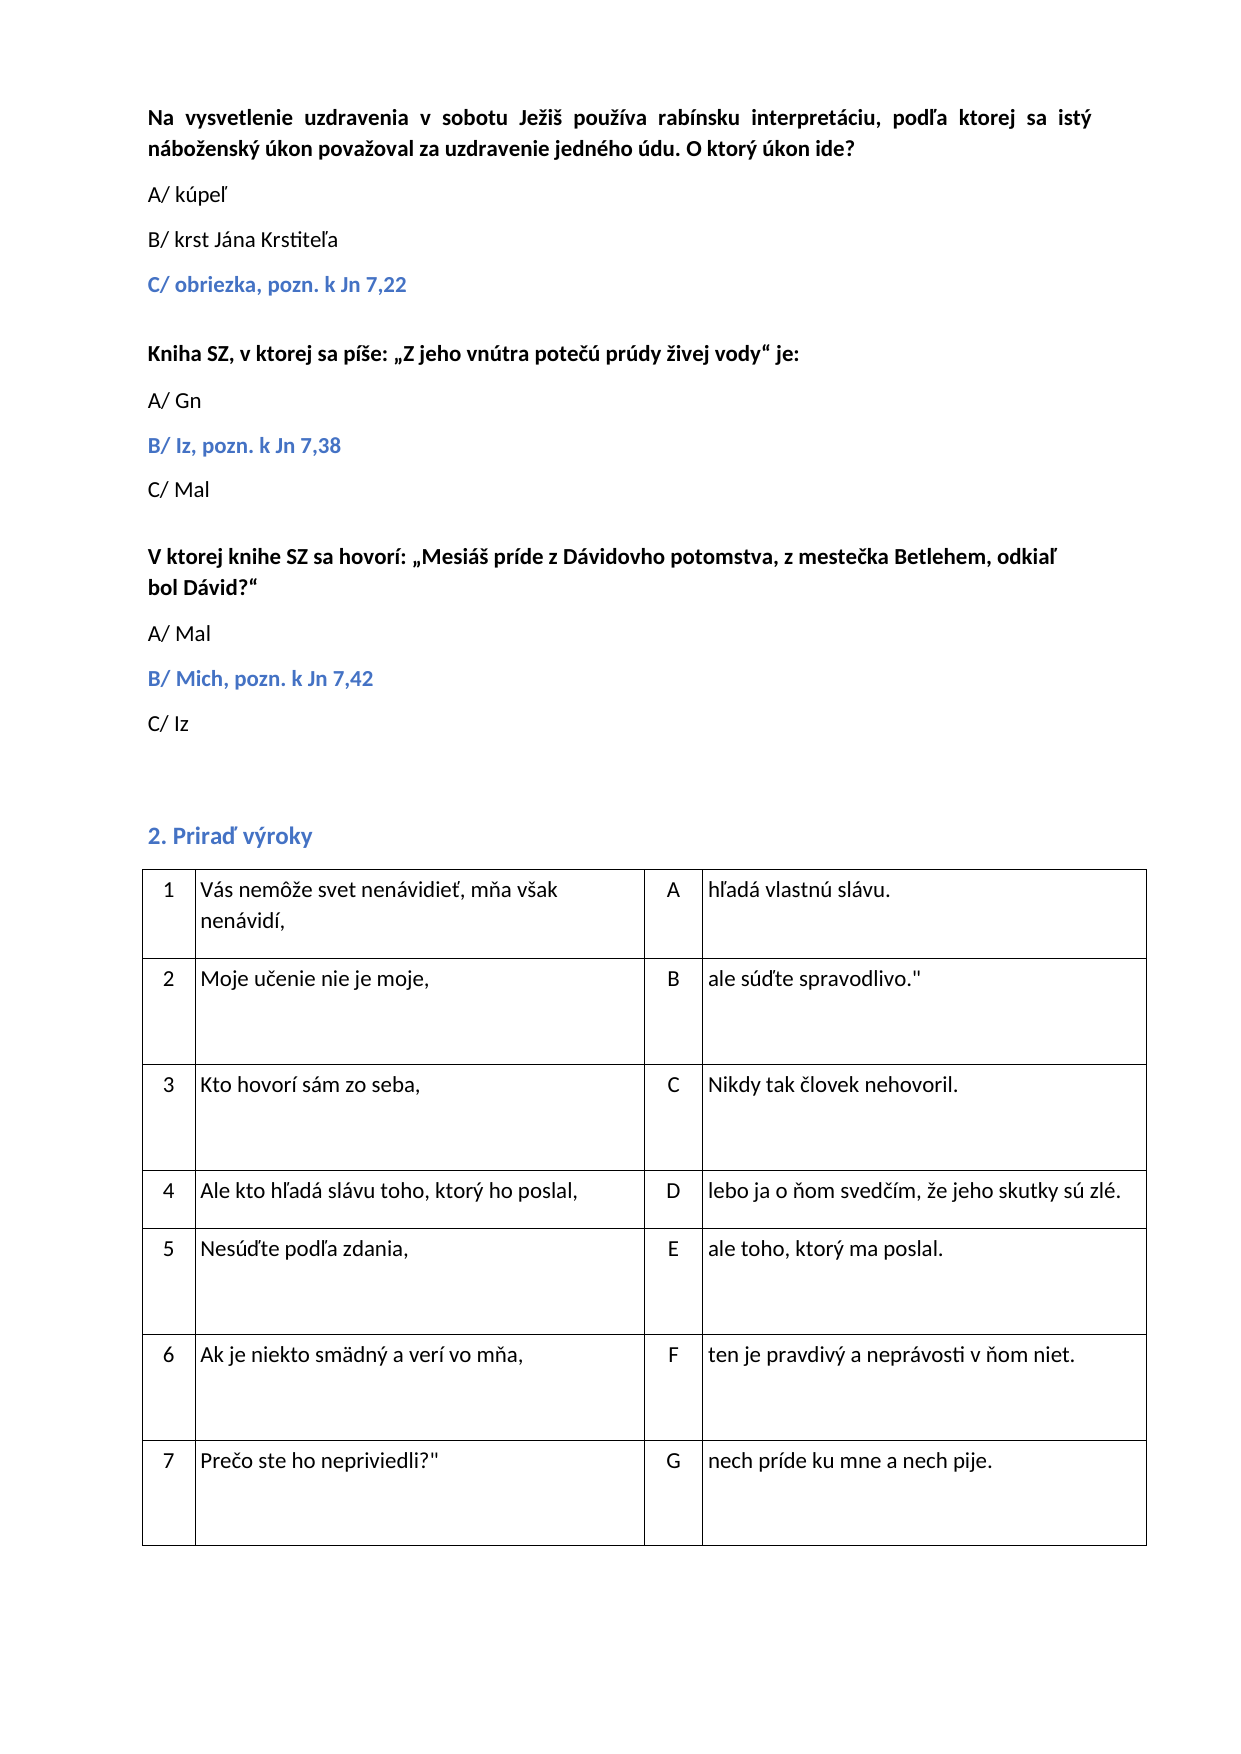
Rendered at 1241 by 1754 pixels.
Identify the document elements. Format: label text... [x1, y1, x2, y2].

text C/ Mal [148, 476, 1093, 504]
table_cell 7 [143, 1441, 195, 1545]
text Na vysvetlenie uzdravenia v sobotu Ježiš používa rabínsku interpretáciu, podľa ktorej sa istý náboženský úkon považoval za uzdravenie jedného údu. O ktorý úkon ide? [148, 103, 1093, 162]
table_cell 4 [143, 1171, 195, 1228]
table_cell Nesúďte podľa zdania, [196, 1229, 644, 1334]
table_cell Ale kto hľadá slávu toho, ktorý ho poslal, [196, 1171, 644, 1228]
table_header A [645, 870, 702, 958]
table_cell C [645, 1065, 702, 1169]
table_header Vás nemôže svet nenávidieť, mňa však nenávidí, [196, 870, 644, 958]
table_cell Ak je niekto smädný a verí vo mňa, [196, 1335, 644, 1439]
table_cell ale súďte spravodlivo." [703, 959, 1146, 1064]
table_cell ten je pravdivý a neprávosti v ňom niet. [703, 1335, 1146, 1439]
table_header 1 [143, 870, 195, 958]
table_cell G [645, 1441, 702, 1545]
text A/ kúpeľ [148, 181, 1093, 208]
text 2. Priraď výroky [148, 820, 1093, 850]
table_cell Prečo ste ho nepriviedli?" [196, 1441, 644, 1545]
text A/ Mal [148, 619, 1093, 647]
text V ktorej knihe SZ sa hovorí: „Mesiáš príde z Dávidovho potomstva, z mestečka Betlehem, odkiaľ bol Dávid?“ [148, 542, 1093, 601]
table_cell F [645, 1335, 702, 1439]
table_cell B [645, 959, 702, 1064]
table_cell ale toho, ktorý ma poslal. [703, 1229, 1146, 1334]
text B/ Iz, pozn. k Jn 7,38 [148, 431, 1093, 459]
table_cell lebo ja o ňom svedčím, že jeho skutky sú zlé. [703, 1171, 1146, 1228]
table_cell 2 [143, 959, 195, 1064]
table_cell 6 [143, 1335, 195, 1439]
table_cell E [645, 1229, 702, 1334]
text A/ Gn [148, 386, 1093, 414]
text C/ obriezka, pozn. k Jn 7,22 [148, 270, 1093, 298]
table_cell Kto hovorí sám zo seba, [196, 1065, 644, 1169]
text Kniha SZ, v ktorej sa píše: „Z jeho vnútra potečú prúdy živej vody“ je: [148, 339, 1093, 367]
table_cell D [645, 1171, 702, 1228]
table_cell 3 [143, 1065, 195, 1169]
table_cell nech príde ku mne a nech pije. [703, 1441, 1146, 1545]
table_header hľadá vlastnú slávu. [703, 870, 1146, 958]
text B/ krst Jána Krstiteľa [148, 225, 1093, 253]
table_cell 5 [143, 1229, 195, 1334]
text C/ Iz [148, 709, 1093, 737]
text B/ Mich, pozn. k Jn 7,42 [148, 664, 1093, 692]
table_cell Moje učenie nie je moje, [196, 959, 644, 1064]
table_cell Nikdy tak človek nehovoril. [703, 1065, 1146, 1169]
